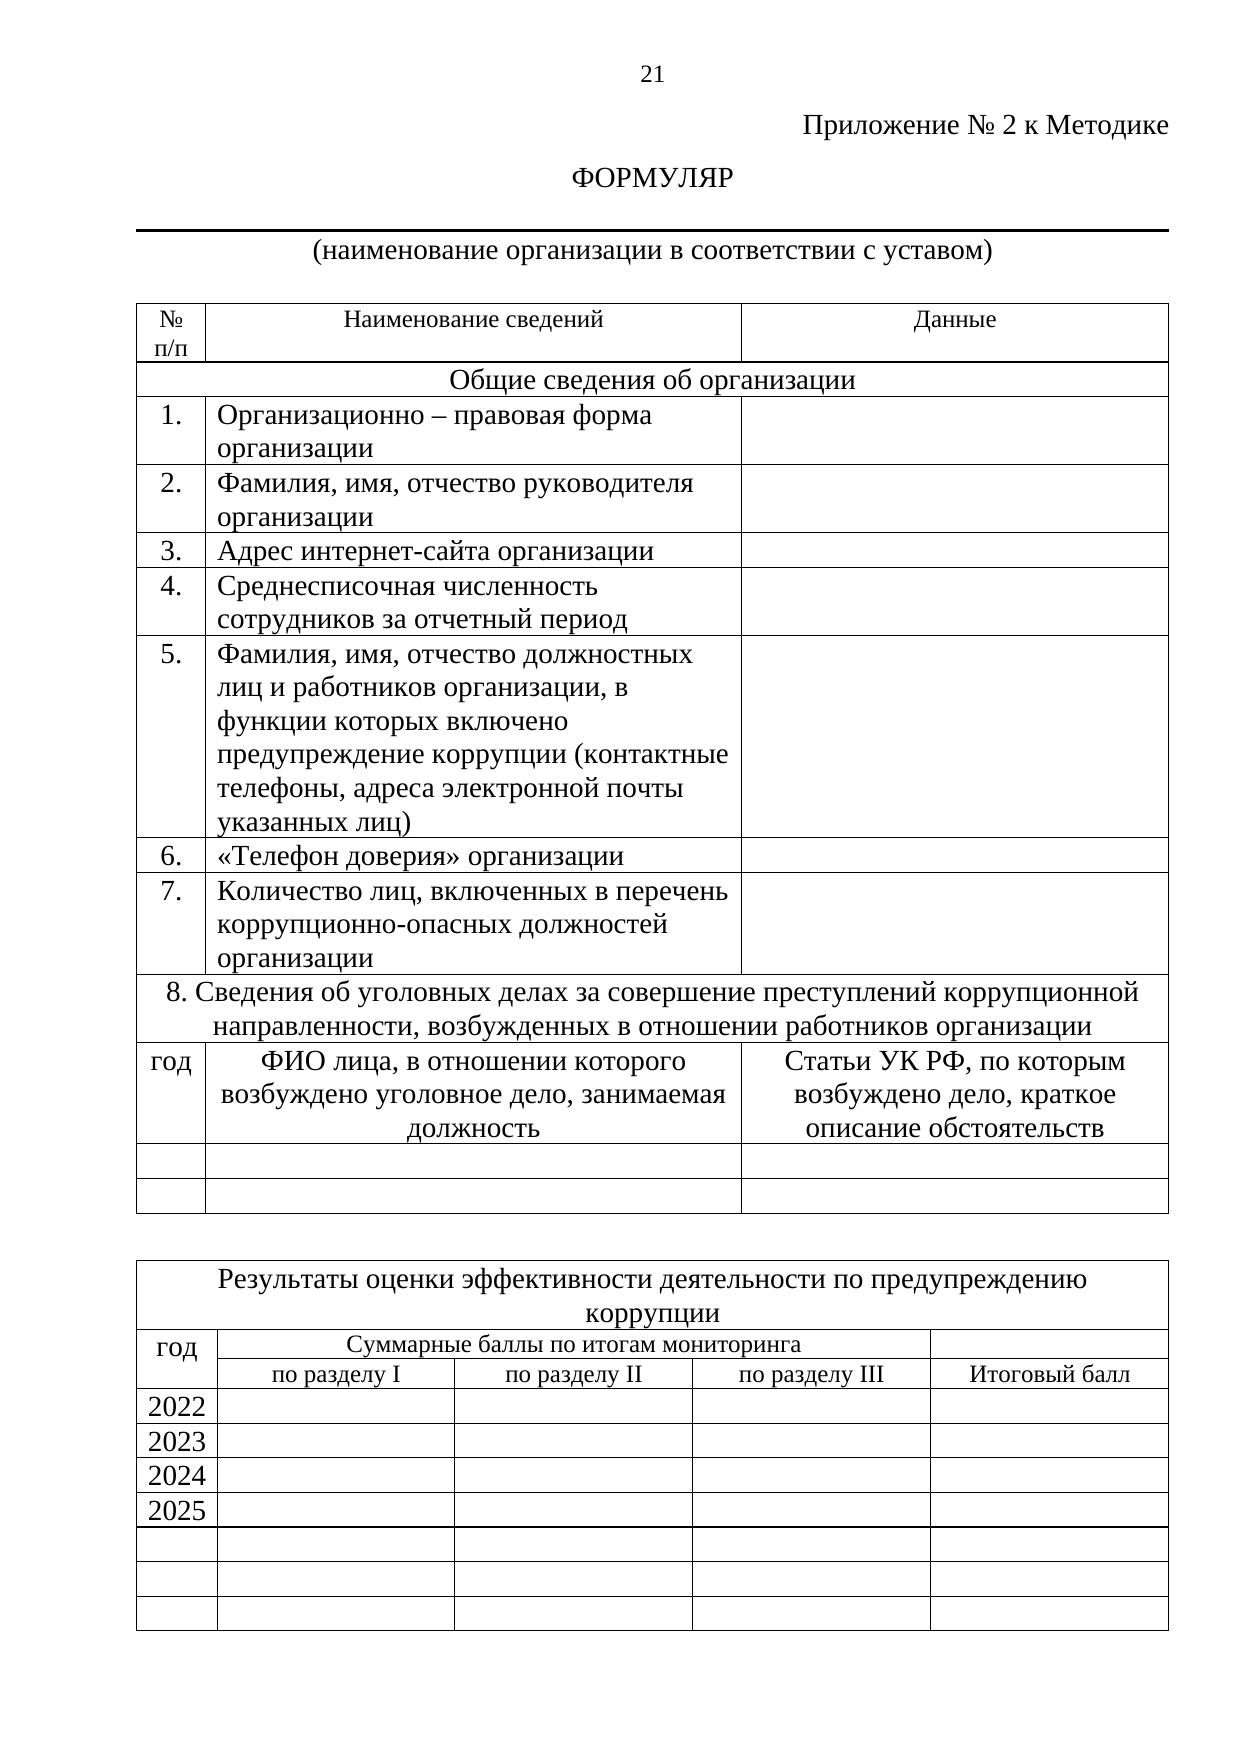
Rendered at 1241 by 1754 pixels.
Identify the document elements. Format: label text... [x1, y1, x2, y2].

text Приложение № 2 к Методике [136, 107, 1169, 141]
table_cell по разделу II [455, 1359, 692, 1388]
table_cell [931, 1597, 1168, 1630]
table_header Наименование сведений [206, 304, 741, 361]
table_cell по разделу I [218, 1359, 454, 1388]
table_cell ФИО лица, в отношении которого возбуждено уголовное дело, занимаемая должность [206, 1043, 741, 1143]
table_cell [931, 1528, 1168, 1561]
table_cell [931, 1493, 1168, 1526]
table_cell [218, 1562, 454, 1596]
table_cell [742, 838, 1168, 872]
table_cell 6. [137, 838, 205, 872]
table_cell [137, 1528, 217, 1561]
table_cell [742, 873, 1168, 973]
table_cell [206, 1144, 741, 1178]
table_cell [931, 1330, 1168, 1358]
table_cell [137, 1562, 217, 1596]
table_cell 5. [137, 636, 205, 837]
table_cell [931, 1458, 1168, 1492]
text (наименование организации в соответствии с уставом) [136, 232, 1169, 266]
table_cell [742, 1179, 1168, 1212]
table_cell [455, 1389, 692, 1423]
table_cell [931, 1562, 1168, 1596]
table_cell [137, 1144, 205, 1178]
table_cell 3. [137, 533, 205, 567]
table_cell [455, 1562, 692, 1596]
table_cell [218, 1389, 454, 1423]
table_cell [455, 1424, 692, 1457]
table_cell [742, 397, 1168, 464]
table_cell [206, 1179, 741, 1212]
text ФОРМУЛЯР [136, 160, 1169, 193]
table_cell 2023 [137, 1424, 217, 1457]
table_cell [742, 568, 1168, 635]
table_cell [693, 1597, 930, 1630]
table_cell [693, 1562, 930, 1596]
table_cell [455, 1493, 692, 1526]
table_cell [455, 1528, 692, 1561]
table_cell [742, 636, 1168, 837]
table_cell [693, 1389, 930, 1423]
table_cell [218, 1424, 454, 1457]
table_cell Организационно – правовая форма организации [206, 397, 741, 464]
table_cell Фамилия, имя, отчество руководителя организации [206, 465, 741, 532]
table_header Данные [742, 304, 1168, 361]
table_cell Среднесписочная численность сотрудников за отчетный период [206, 568, 741, 635]
table_cell 2025 [137, 1493, 217, 1526]
table_cell Статьи УК РФ, по которым возбуждено дело, краткое описание обстоятельств [742, 1043, 1168, 1143]
table_cell [218, 1597, 454, 1630]
table_cell [742, 533, 1168, 567]
table_cell [931, 1389, 1168, 1423]
table_cell Суммарные баллы по итогам мониторинга [218, 1330, 930, 1358]
table_cell 2. [137, 465, 205, 532]
table_cell 7. [137, 873, 205, 973]
table_cell Количество лиц, включенных в перечень коррупционно-опасных должностей организации [206, 873, 741, 973]
text 21 [136, 59, 1169, 88]
table_cell [455, 1597, 692, 1630]
table_cell Общие сведения об организации [137, 363, 1168, 396]
table_cell Фамилия, имя, отчество должностных лиц и работников организации, в функции которых включено предупреждение коррупции (контактные телефоны, адреса электронной почты указанных лиц) [206, 636, 741, 837]
table_cell Адрес интернет-сайта организации [206, 533, 741, 567]
table_cell [693, 1528, 930, 1561]
table_cell [742, 1144, 1168, 1178]
table_cell [742, 465, 1168, 532]
table_cell 8. Сведения об уголовных делах за совершение преступлений коррупционной направленности, возбужденных в отношении работников организации [137, 975, 1168, 1042]
table_cell [455, 1458, 692, 1492]
table_cell [218, 1458, 454, 1492]
table_cell [218, 1493, 454, 1526]
table_cell «Телефон доверия» организации [206, 838, 741, 872]
table_cell [931, 1424, 1168, 1457]
table_cell 2024 [137, 1458, 217, 1492]
table_cell [693, 1424, 930, 1457]
table_cell [693, 1493, 930, 1526]
table_cell год [137, 1043, 205, 1143]
table_cell [218, 1528, 454, 1561]
table_cell 2022 [137, 1389, 217, 1423]
table_header № п/п [137, 304, 205, 361]
table_cell [137, 1179, 205, 1212]
table_cell [137, 1597, 217, 1630]
table_cell Итоговый балл [931, 1359, 1168, 1388]
table_cell 1. [137, 397, 205, 464]
table_cell [693, 1458, 930, 1492]
table_cell 4. [137, 568, 205, 635]
table_header Результаты оценки эффективности деятельности по предупреждению коррупции [137, 1261, 1168, 1328]
table_cell по разделу III [693, 1359, 930, 1388]
table_cell год [137, 1330, 217, 1388]
